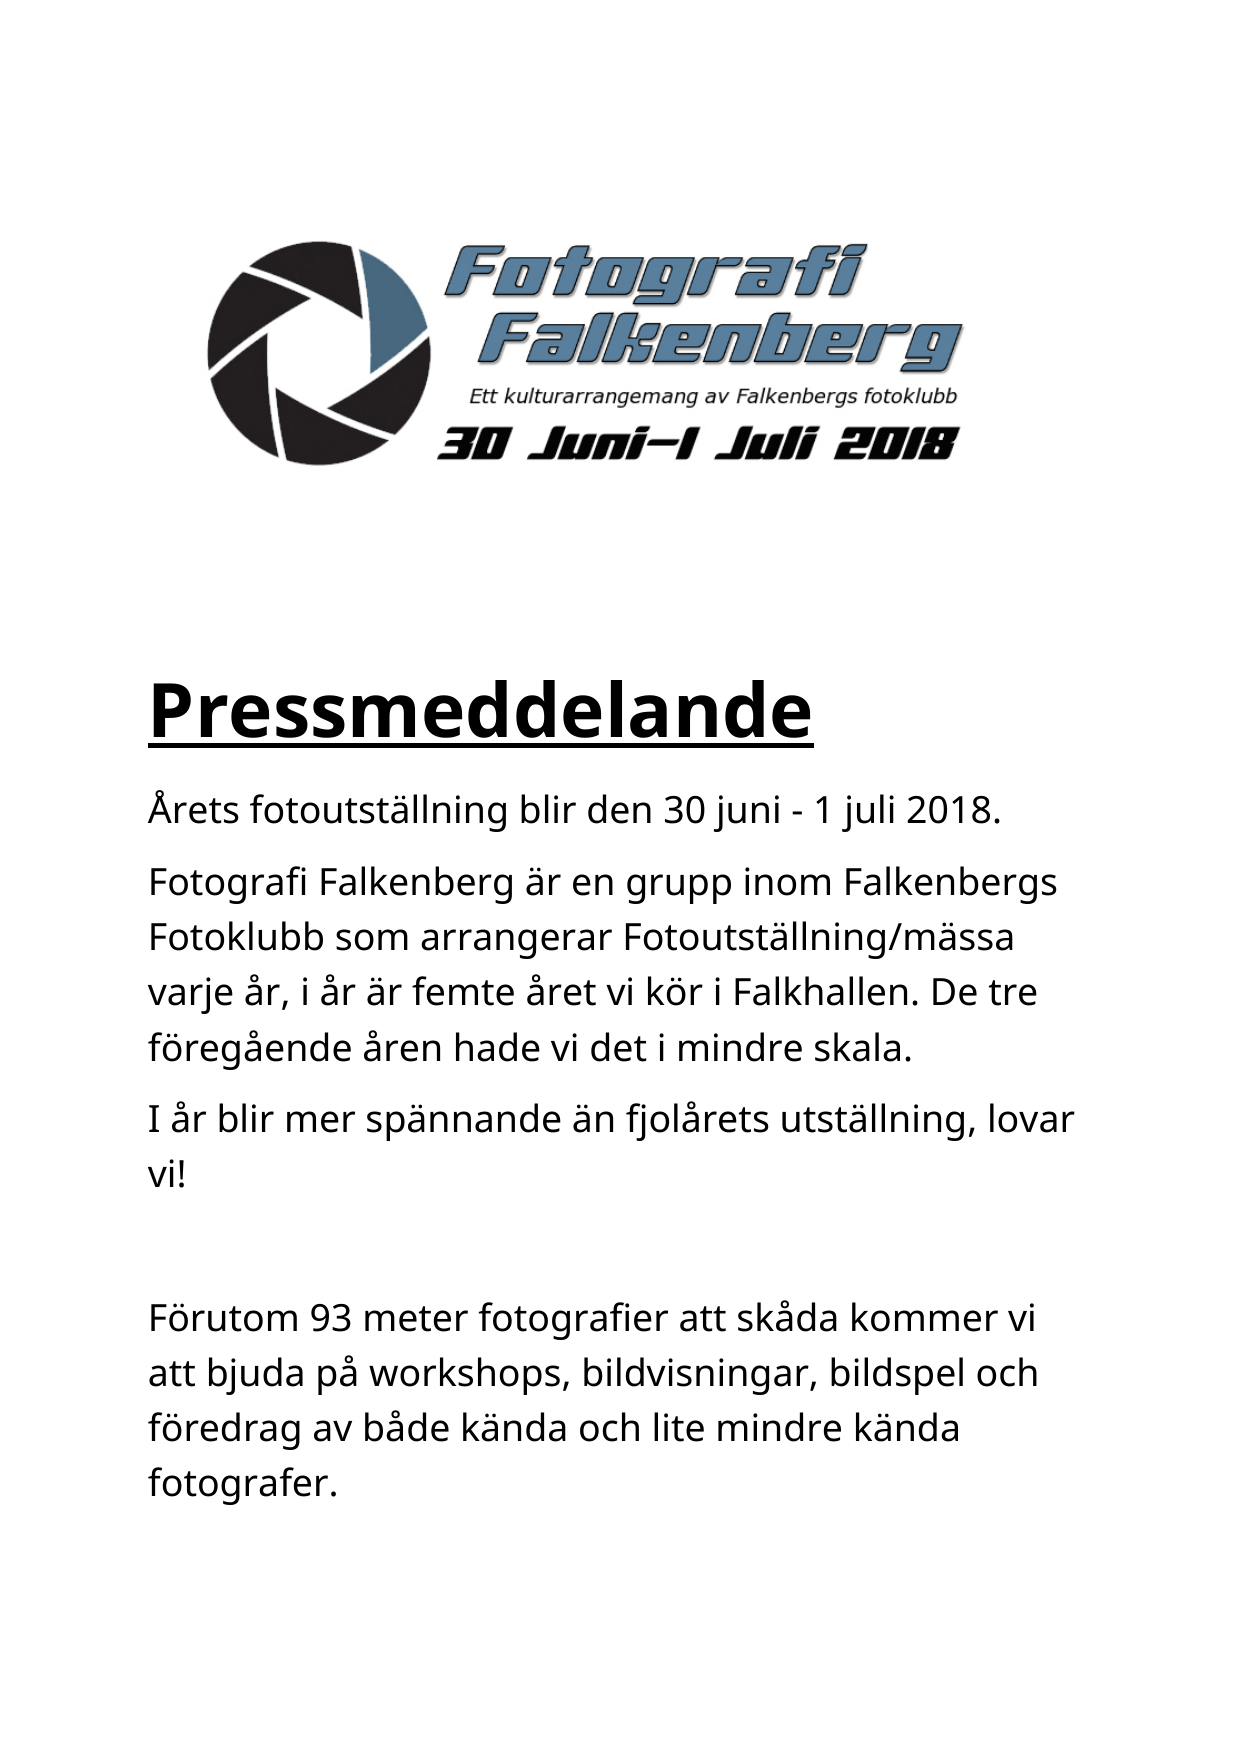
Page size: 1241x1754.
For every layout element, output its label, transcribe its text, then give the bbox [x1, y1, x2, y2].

text I år blir mer spännande än fjolårets utställning, lovar vi! [148, 1093, 1093, 1199]
text Pressmeddelande [148, 657, 1093, 759]
picture [147, 147, 1093, 498]
text Årets fotoutställning blir den 30 juni - 1 juli 2018. [148, 784, 1093, 835]
text Förutom 93 meter fotografier att skåda kommer vi att bjuda på workshops, bildvisningar, bildspel och föredrag av både kända och lite mindre kända fotografer. [148, 1291, 1093, 1508]
text Fotografi Falkenberg är en grupp inom Falkenbergs Fotoklubb som arrangerar Fotoutställning/mässa varje år, i år är femte året vi kör i Falkhallen. De tre föregående åren hade vi det i mindre skala. [148, 856, 1093, 1072]
